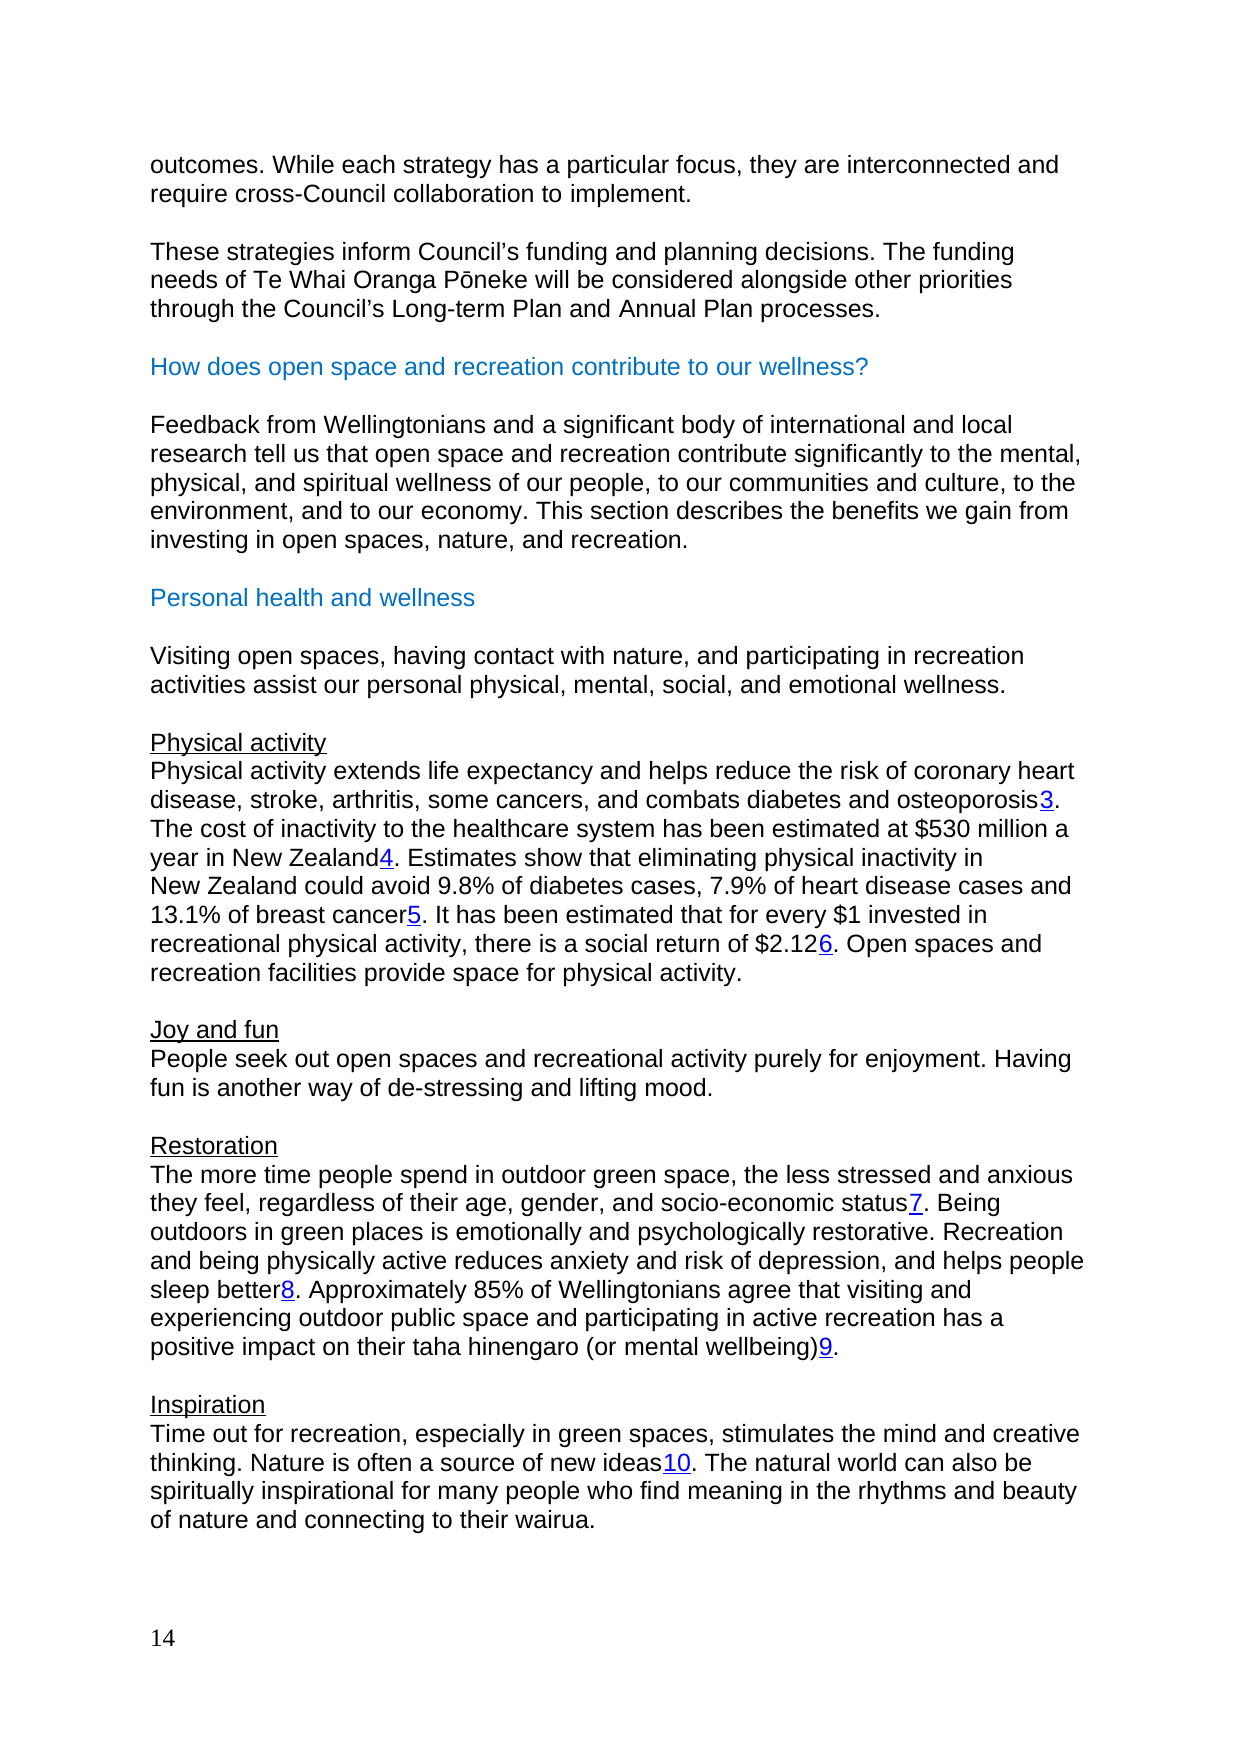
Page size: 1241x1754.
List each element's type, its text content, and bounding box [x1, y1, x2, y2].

text Feedback from Wellingtonians and a significant body of international and local research tell us that open space and recreation contribute significantly to the mental, physical, and spiritual wellness of our people, to our communities and culture, to the environment, and to our economy. This section describes the benefits we gain from investing in open spaces, nature, and recreation. [150, 641, 1090, 784]
text Physical activity Physical activity extends life expectancy and helps reduce the risk of coronary heart disease, stroke, arthritis, some cancers, and combats diabetes and osteoporosis3. The cost of inactivity to the healthcare system has been estimated at $530 million a year in New Zealand4. Estimates show that eliminating physical inactivity in New Zealand could avoid 9.8% of diabetes cases, 7.9% of heart disease cases and 13.1% of breast cancer5. It has been estimated that for every $1 invested in recreational physical activity, there is a social return of $2.126. Open spaces and recreation facilities provide space for physical activity. [150, 958, 1090, 1217]
text Joy and fun People seek out open spaces and recreational activity purely for enjoyment. Having fun is another way of de-stressing and lifting mood. [150, 1246, 1090, 1332]
text This strategy, Te Whai Oranga Pōneke, is one of a series of strategies that guide how the Council will achieve its 2040 city vision and four community wellbeing outcomes. While each strategy has a particular focus, they are interconnected and require cross-Council collaboration to implement. [150, 323, 1090, 438]
list Arts organisations. We work with arts organisations by supporting various creative recreation and cultural activities and events in our open spaces and recreation facilities. [187, 150, 1090, 236]
text Restoration The more time people spend in outdoor green space, the less stressed and anxious they feel, regardless of their age, gender, and socio-economic status7. Being outdoors in green places is emotionally and psychologically restorative. Recreation and being physically active reduces anxiety and risk of depression, and helps people sleep better8. Approximately 85% of Wellingtonians agree that visiting and experiencing outdoor public space and participating in active recreation has a positive impact on their taha hinengaro (or mental wellbeing)9. [150, 1362, 1090, 1592]
text What is the strategic fit? [150, 265, 1090, 294]
text These strategies inform Council’s funding and planning decisions. The funding needs of Te Whai Oranga Pōneke will be considered alongside other priorities through the Council’s Long-term Plan and Annual Plan processes. [150, 467, 1090, 554]
text Personal health and wellness [150, 814, 1090, 842]
text Visiting open spaces, having contact with nature, and participating in recreation activities assist our personal physical, mental, social, and emotional wellness. [150, 872, 1090, 929]
text How does open space and recreation contribute to our wellness? [150, 583, 1090, 612]
